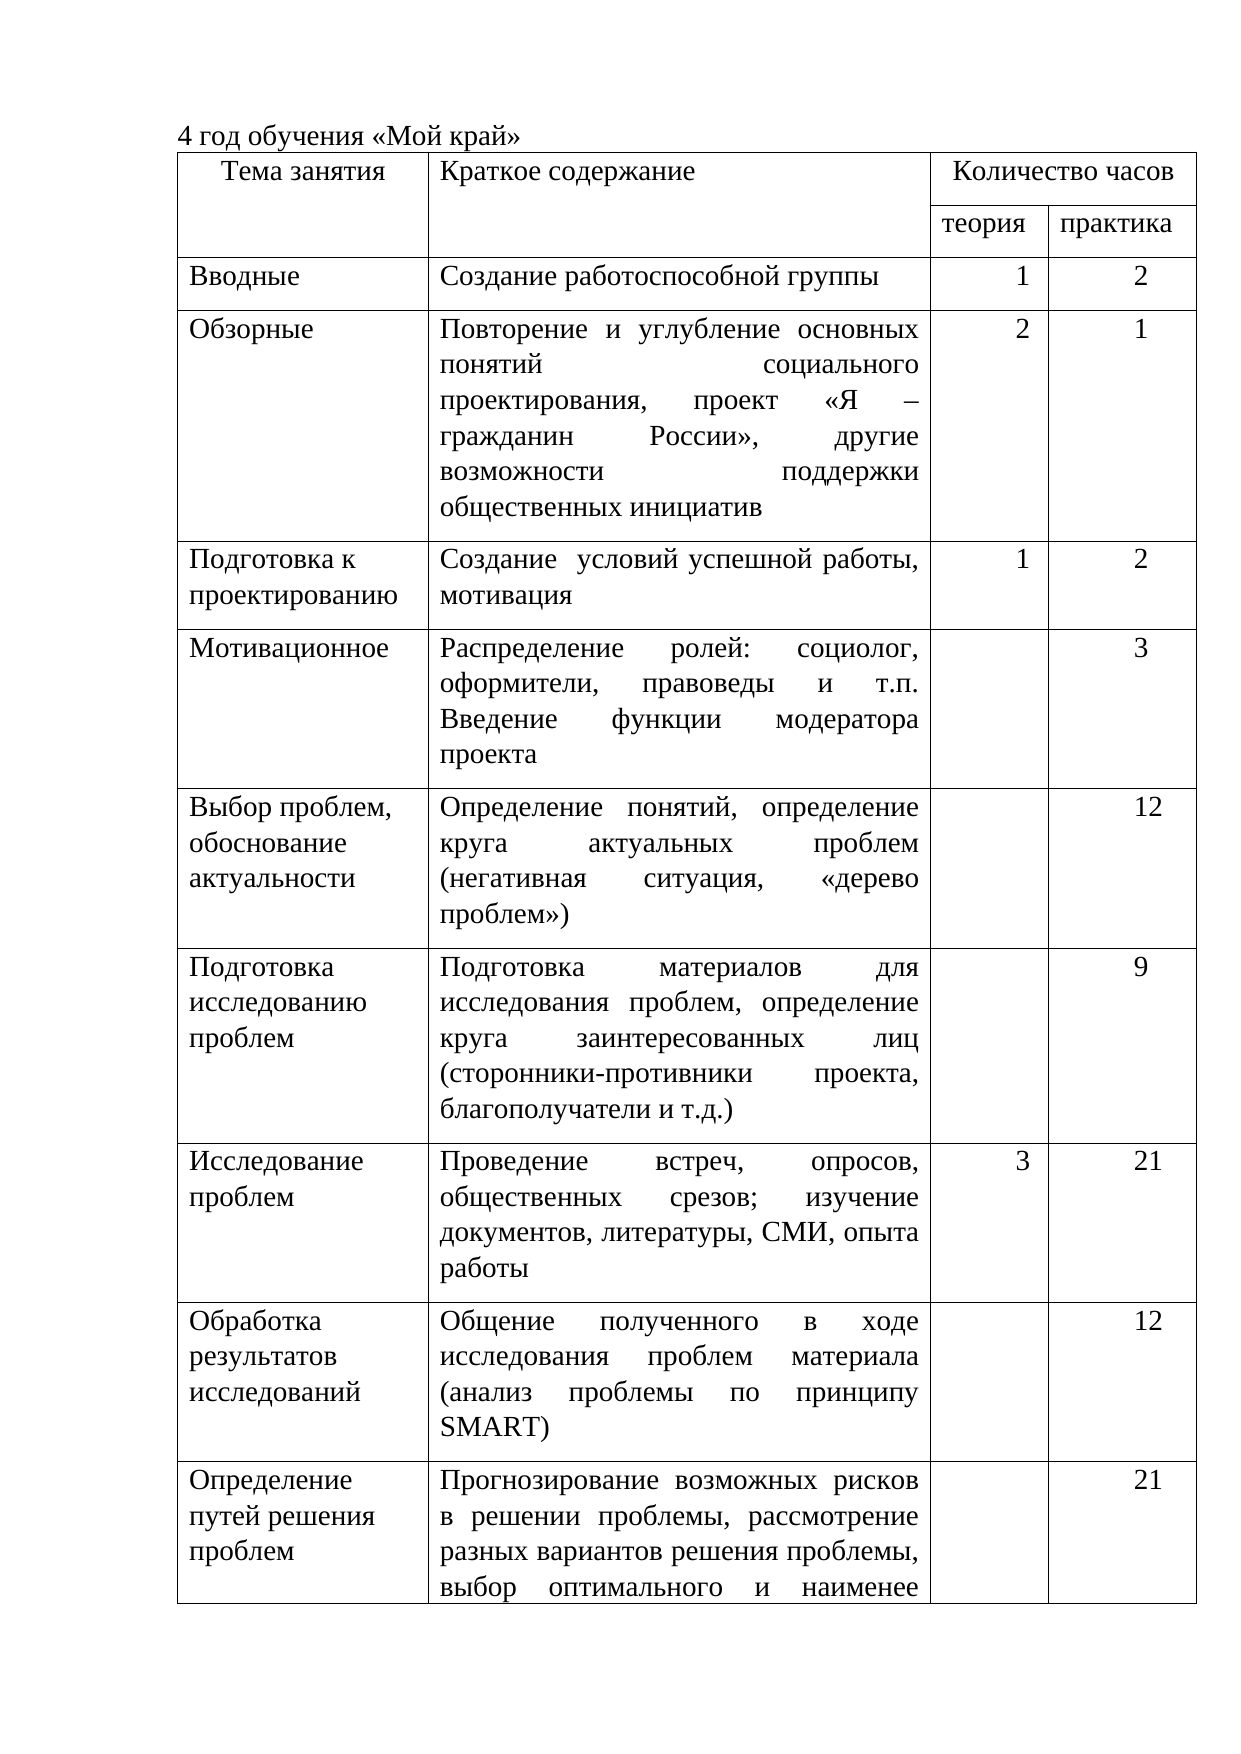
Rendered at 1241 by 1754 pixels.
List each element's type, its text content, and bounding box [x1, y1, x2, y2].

table_cell Подготовка исследованию проблем [178, 949, 428, 1142]
table_cell Выбор проблем, обоснование актуальности [178, 789, 428, 948]
table_cell Обзорные [178, 311, 428, 541]
table_cell Общение полученного в ходе исследования проблем материала (анализ проблемы по принципу SMART) [429, 1303, 930, 1461]
table_cell Создание условий успешной работы, мотивация [429, 542, 930, 629]
table_cell 1 [931, 542, 1048, 629]
table_cell 1 [1049, 311, 1196, 541]
table_cell Проведение встреч, опросов, общественных срезов; изучение документов, литературы, СМИ, опыта работы [429, 1144, 930, 1302]
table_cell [178, 1462, 428, 1602]
table_cell 3 [931, 1144, 1048, 1302]
table_cell практика [1049, 206, 1196, 257]
table_cell Подготовка материалов для исследования проблем, определение круга заинтересованных лиц (сторонники-противники проекта, благополучатели и т.д.) [429, 949, 930, 1142]
table_cell [931, 1303, 1048, 1461]
text 4 год обучения «Мой край» [177, 118, 1152, 152]
table_header Тема занятия [178, 153, 428, 257]
table_cell [931, 789, 1048, 948]
table_cell 12 [1049, 789, 1196, 948]
table_cell 3 [1049, 630, 1196, 788]
table_header Количество часов [931, 153, 1196, 204]
table_cell Мотивационное [178, 630, 428, 788]
table_cell 1 [931, 258, 1048, 310]
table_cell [429, 1462, 930, 1602]
table_cell [931, 949, 1048, 1142]
table_cell 2 [1049, 542, 1196, 629]
table_cell Повторение и углубление основных понятий социального проектирования, проект «Я – гражданин России», другие возможности поддержки общественных инициатив [429, 311, 930, 541]
table_cell [931, 1462, 1048, 1602]
table_header Краткое содержание [429, 153, 930, 257]
table_cell Распределение ролей: социолог, оформители, правоведы и т.п. Введение функции модератора проекта [429, 630, 930, 788]
table_cell 21 [1049, 1144, 1196, 1302]
table_cell 21 [1049, 1462, 1196, 1602]
table_cell [931, 630, 1048, 788]
table_cell 12 [1049, 1303, 1196, 1461]
table_cell Определение понятий, определение круга актуальных проблем (негативная ситуация, «дерево проблем») [429, 789, 930, 948]
table_cell 9 [1049, 949, 1196, 1142]
table_cell Исследование проблем [178, 1144, 428, 1302]
table_cell Вводные [178, 258, 428, 310]
table_cell Обработка результатов исследований [178, 1303, 428, 1461]
table_cell Создание работоспособной группы [429, 258, 930, 310]
table_cell Подготовка к проектированию [178, 542, 428, 629]
table_cell 2 [1049, 258, 1196, 310]
table_cell теория [931, 206, 1048, 257]
table_cell 2 [931, 311, 1048, 541]
